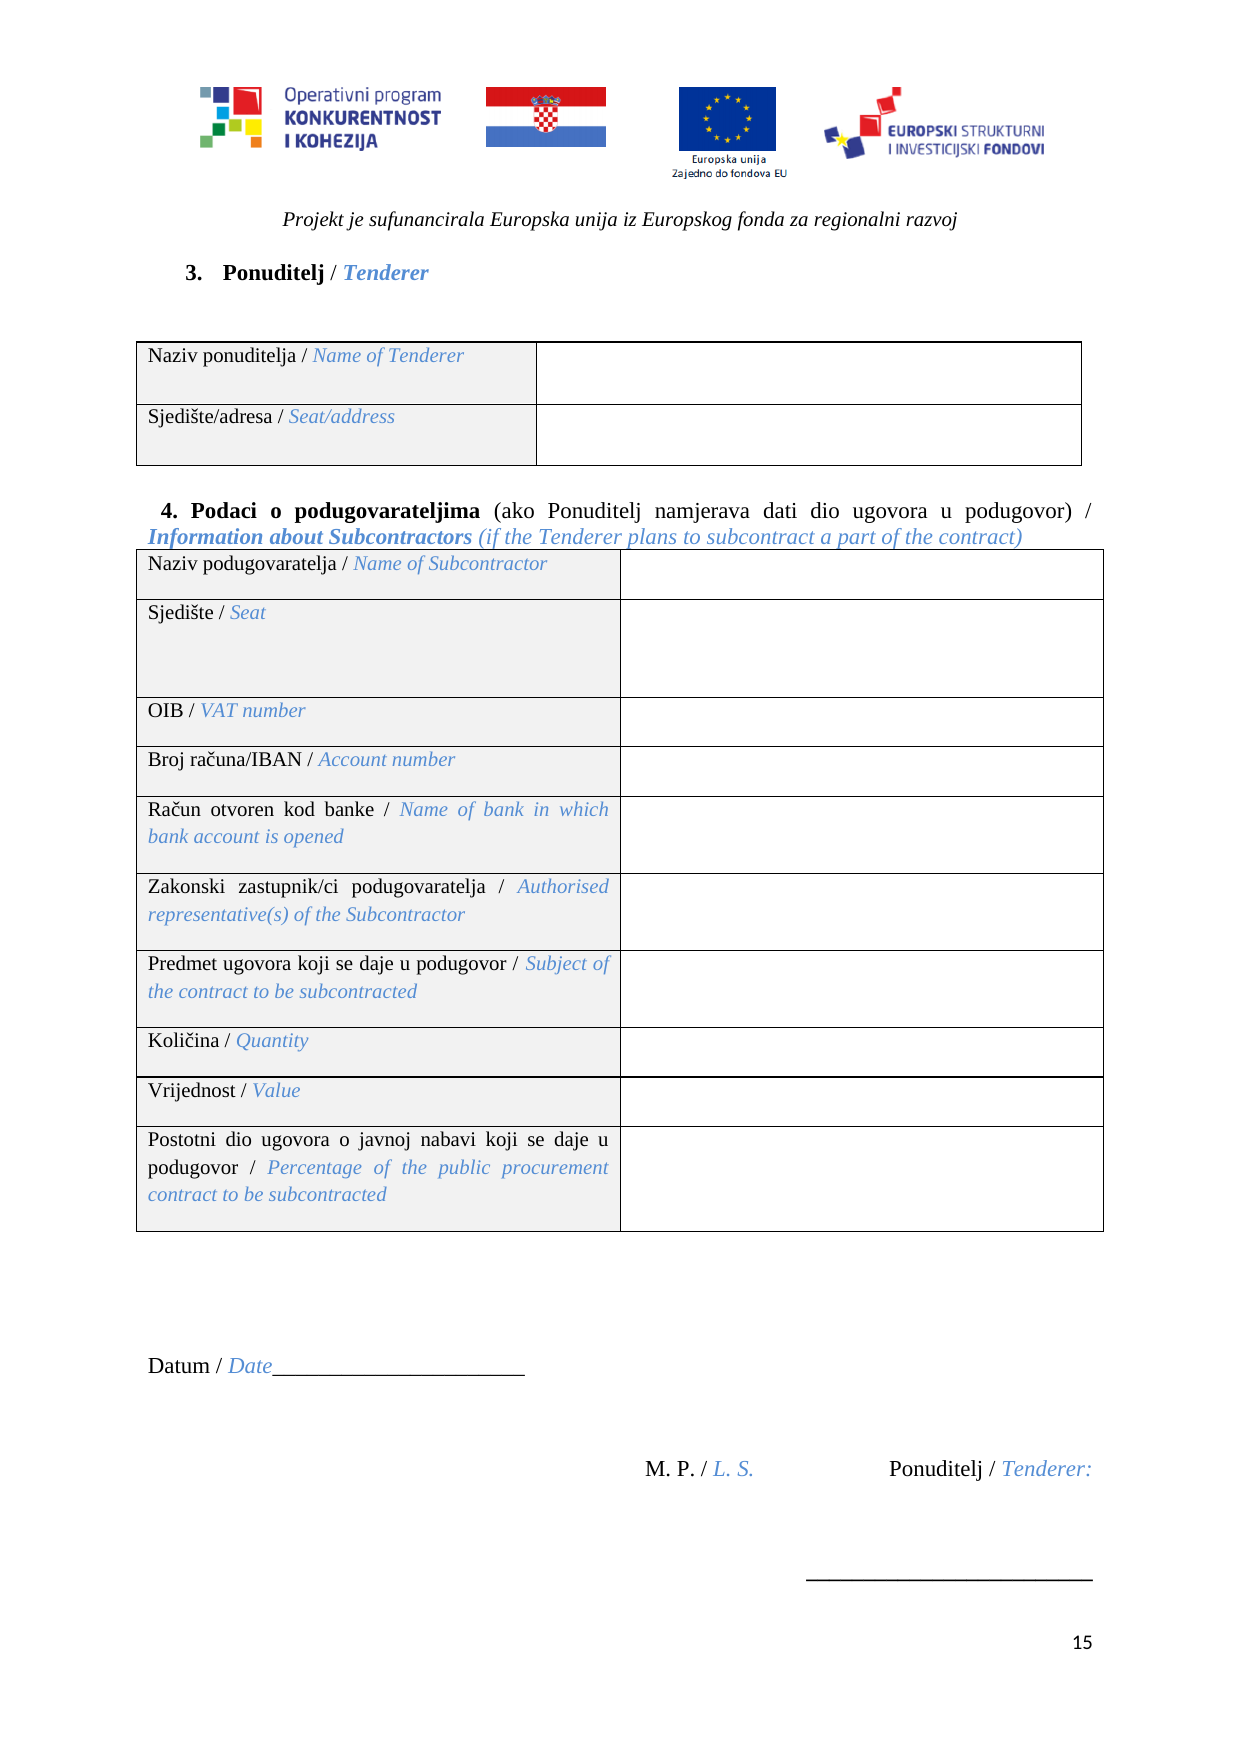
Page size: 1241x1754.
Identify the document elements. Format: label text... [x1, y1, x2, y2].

text Datum / Date______________________ [148, 1352, 1093, 1379]
table_header Naziv podugovaratelja / Name of Subcontractor [137, 550, 620, 599]
table_cell Postotni dio ugovora o javnoj nabavi koji se daje u podugovor / Percentage of the public procurement contract to be subcontracted [137, 1127, 620, 1231]
table_cell [621, 797, 1103, 873]
table_cell [621, 698, 1103, 746]
picture [189, 73, 1051, 179]
table_cell Količina / Quantity [137, 1028, 620, 1076]
table_cell Broj računa/IBAN / Account number [137, 747, 620, 796]
list Ponuditelj / Tenderer [185, 258, 1093, 285]
table_cell Vrijednost / Value [137, 1078, 620, 1126]
table_cell [621, 1028, 1103, 1076]
text _________________________ [148, 1557, 1093, 1583]
table_cell OIB / VAT number [137, 698, 620, 746]
table_cell [621, 874, 1103, 950]
table_header Naziv ponuditelja / Name of Tenderer [137, 343, 536, 403]
table_cell Zakonski zastupnik/ci podugovaratelja / Authorised representative(s) of the Subcontractor [137, 874, 620, 950]
table_cell [621, 747, 1103, 796]
table_cell [621, 600, 1103, 697]
table_cell Predmet ugovora koji se daje u podugovor / Subject of the contract to be subcontracted [137, 951, 620, 1027]
table_header [621, 550, 1103, 599]
table_cell Sjedište / Seat [137, 600, 620, 697]
table_cell [621, 1127, 1103, 1231]
table_cell [621, 951, 1103, 1027]
table_header [537, 343, 1081, 403]
table_cell Račun otvoren kod banke / Name of bank in which bank account is opened [137, 797, 620, 873]
table_cell Sjedište/adresa / Seat/address [137, 405, 536, 465]
text 4. Podaci o podugovarateljima (ako Ponuditelj namjerava dati dio ugovora u podugovor) / Information about Subcontractors (if the Tenderer plans to subcontract a part of the contract) [148, 497, 1093, 549]
text M. P. / L. S. Ponuditelj / Tenderer: [148, 1454, 1093, 1481]
table_cell [537, 405, 1081, 465]
table_cell [621, 1078, 1103, 1126]
